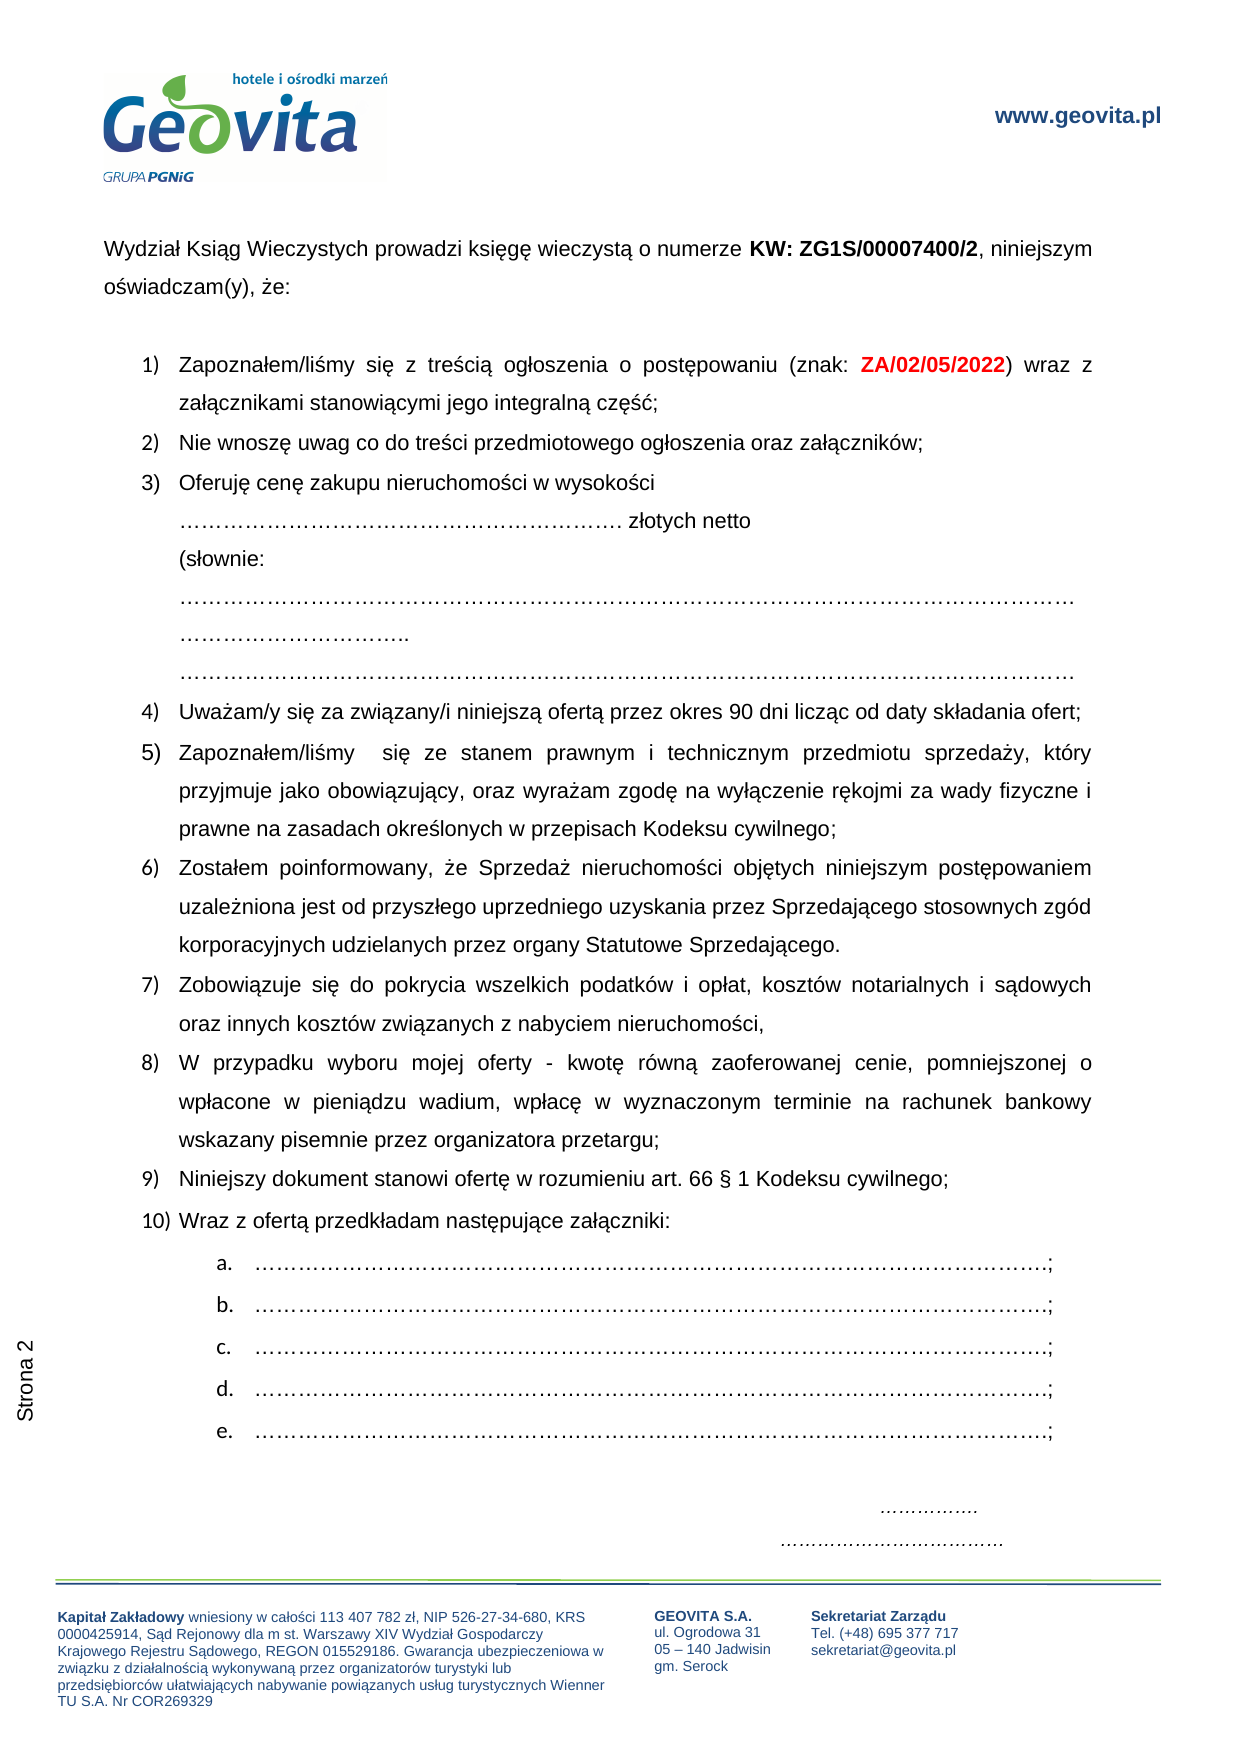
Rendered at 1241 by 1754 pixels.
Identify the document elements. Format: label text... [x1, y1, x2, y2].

list Niniejszy dokument stanowi ofertę w rozumieniu art. 66 § 1 Kodeksu cywilnego; [141, 1164, 1093, 1192]
list ……………………………………………………………………………………………….; [216, 1374, 1093, 1402]
list Zapoznałem/liśmy się ze stanem prawnym i technicznym przedmiotu sprzedaży, który przyjmuje jako obowiązujący, oraz wyrażam zgodę na wyłączenie rękojmi za wady fizyczne i prawne na zasadach określonych w przepisach Kodeksu cywilnego; [141, 739, 1093, 841]
picture [103, 73, 388, 182]
list Wraz z ofertą przedkładam następujące załączniki: [141, 1206, 1093, 1234]
list Zapoznałem/liśmy się z treścią ogłoszenia o postępowaniu (znak: ZA/02/05/2022) wraz z załącznikami stanowiącymi jego integralną część; [141, 350, 1093, 416]
list ……………………………………………………………………………………………….; [216, 1290, 1093, 1318]
list Zobowiązuje się do pokrycia wszelkich podatków i opłat, kosztów notarialnych i sądowych oraz innych kosztów związanych z nabyciem nieruchomości, [141, 970, 1093, 1036]
list ……………………………………………………………………………………………….; [216, 1248, 1093, 1276]
text …………….……………………………… [693, 1496, 1093, 1550]
list Uważam/y się za związany/i niniejszą ofertą przez okres 90 dni licząc od daty składania ofert; [141, 697, 1093, 725]
list ……………………………………………………………………………………………….; [216, 1332, 1093, 1360]
list Zostałem poinformowany, że Sprzedaż nieruchomości objętych niniejszym postępowaniem uzależniona jest od przyszłego uprzedniego uzyskania przez Sprzedającego stosownych zgód korporacyjnych udzielanych przez organy Statutowe Sprzedającego. [141, 853, 1093, 957]
list ……………………………………………………………………………………………….; [216, 1416, 1093, 1444]
list Nie wnoszę uwag co do treści przedmiotowego ogłoszenia oraz załączników; [141, 428, 1093, 456]
list W przypadku wyboru mojej oferty - kwotę równą zaoferowanej cenie, pomniejszonej o wpłacone w pieniądzu wadium, wpłacę w wyznaczonym terminie na rachunek bankowy wskazany pisemnie przez organizatora przetargu; [141, 1048, 1093, 1152]
list Oferuję cenę zakupu nieruchomości w wysokości ……………………………………………………. złotych netto (słownie: ……………………………………………………………………………………………………………………………………….. …………………………………………………………………………………………………………… [141, 470, 1093, 684]
